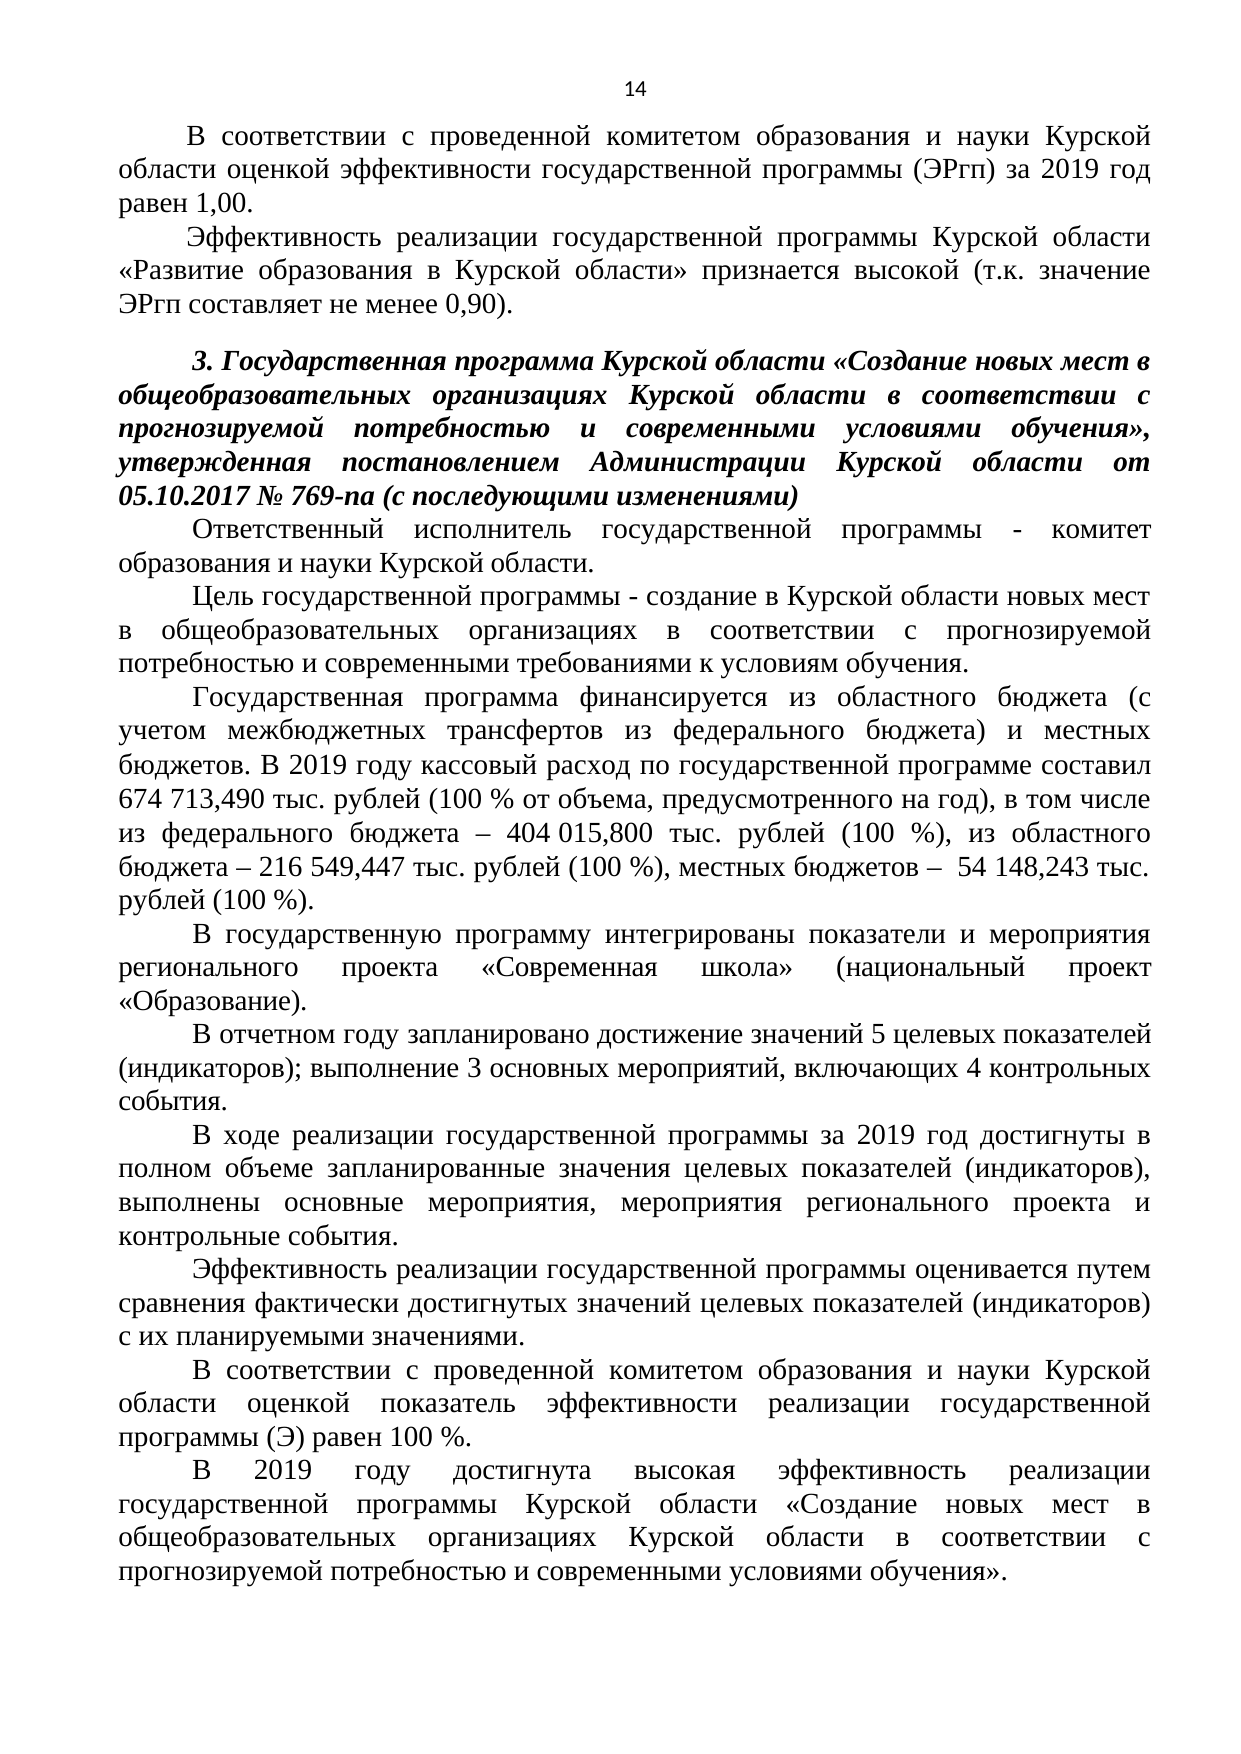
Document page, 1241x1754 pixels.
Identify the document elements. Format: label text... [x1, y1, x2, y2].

text Цель государственной программы - создание в Курской области новых мест в общеобразовательных организациях в соответствии с прогнозируемой потребностью и современными требованиями к условиям обучения. [118, 578, 1152, 679]
text Ответственный исполнитель государственной программы - комитет образования и науки Курской области. [118, 511, 1152, 578]
text В 2019 году достигнута высокая эффективность реализации государственной программы Курской области «Создание новых мест в общеобразовательных организациях Курской области в соответствии с прогнозируемой потребностью и современными условиями обучения». [118, 1452, 1152, 1587]
text Государственная программа финансируется из областного бюджета (с учетом межбюджетных трансфертов из федерального бюджета) и местных бюджетов. В 2019 году кассовый расход по государственной программе составил 674 713,490 тыс. рублей (100 % от объема, предусмотренного на год), в том числе из федерального бюджета – 404 015,800 тыс. рублей (100 %), из областного бюджета – 216 549,447 тыс. рублей (100 %), местных бюджетов – 54 148,243 тыс. рублей (100 %). [118, 679, 1152, 916]
text Эффективность реализации государственной программы Курской области «Развитие образования в Курской области» признается высокой (т.к. значение ЭРгп составляет не менее 0,90). [118, 219, 1152, 319]
text В ходе реализации государственной программы за 2019 год достигнуты в полном объеме запланированные значения целевых показателей (индикаторов), выполнены основные мероприятия, мероприятия регионального проекта и контрольные события. [118, 1117, 1152, 1251]
text В государственную программу интегрированы показатели и мероприятия регионального проекта «Современная школа» (национальный проект «Образование). [118, 916, 1152, 1016]
text В соответствии с проведенной комитетом образования и науки Курской области оценкой показатель эффективности реализации государственной программы (Э) равен 100 %. [118, 1352, 1152, 1452]
text В отчетном году запланировано достижение значений 5 целевых показателей (индикаторов); выполнение 3 основных мероприятий, включающих 4 контрольных события. [118, 1016, 1152, 1117]
text 3. Государственная программа Курской области «Создание новых мест в общеобразовательных организациях Курской области в соответствии с прогнозируемой потребностью и современными условиями обучения», утвержденная постановлением Администрации Курской области от 05.10.2017 № 769-па (с последующими изменениями) [118, 343, 1152, 511]
text В соответствии с проведенной комитетом образования и науки Курской области оценкой эффективности государственной программы (ЭРгп) за 2019 год равен 1,00. [118, 118, 1152, 219]
text Эффективность реализации государственной программы оценивается путем сравнения фактически достигнутых значений целевых показателей (индикаторов) с их планируемыми значениями. [118, 1251, 1152, 1352]
